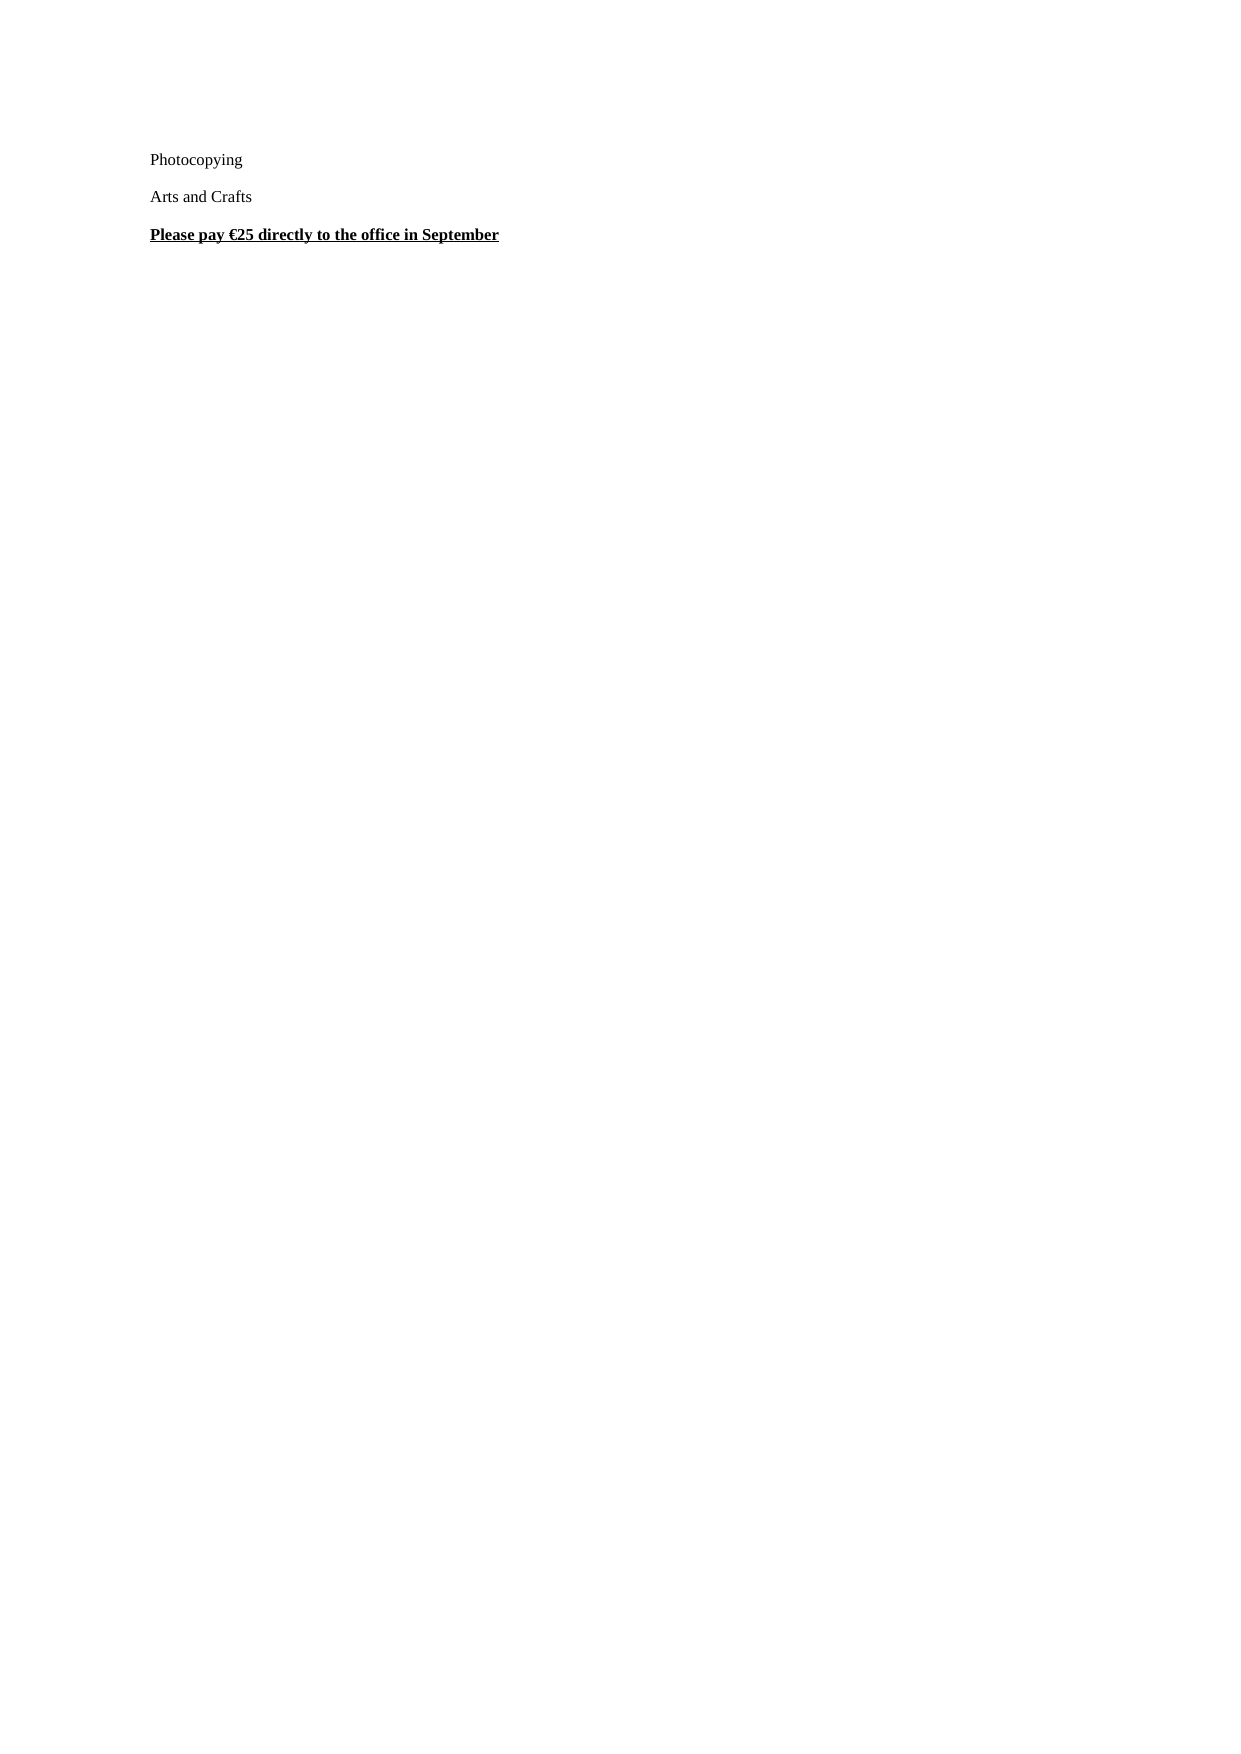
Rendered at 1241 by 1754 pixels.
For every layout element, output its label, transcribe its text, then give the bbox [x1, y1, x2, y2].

text Arts and Crafts [150, 187, 1090, 206]
text Photocopying [150, 150, 1090, 169]
text Please pay €25 directly to the office in September [150, 224, 1090, 244]
